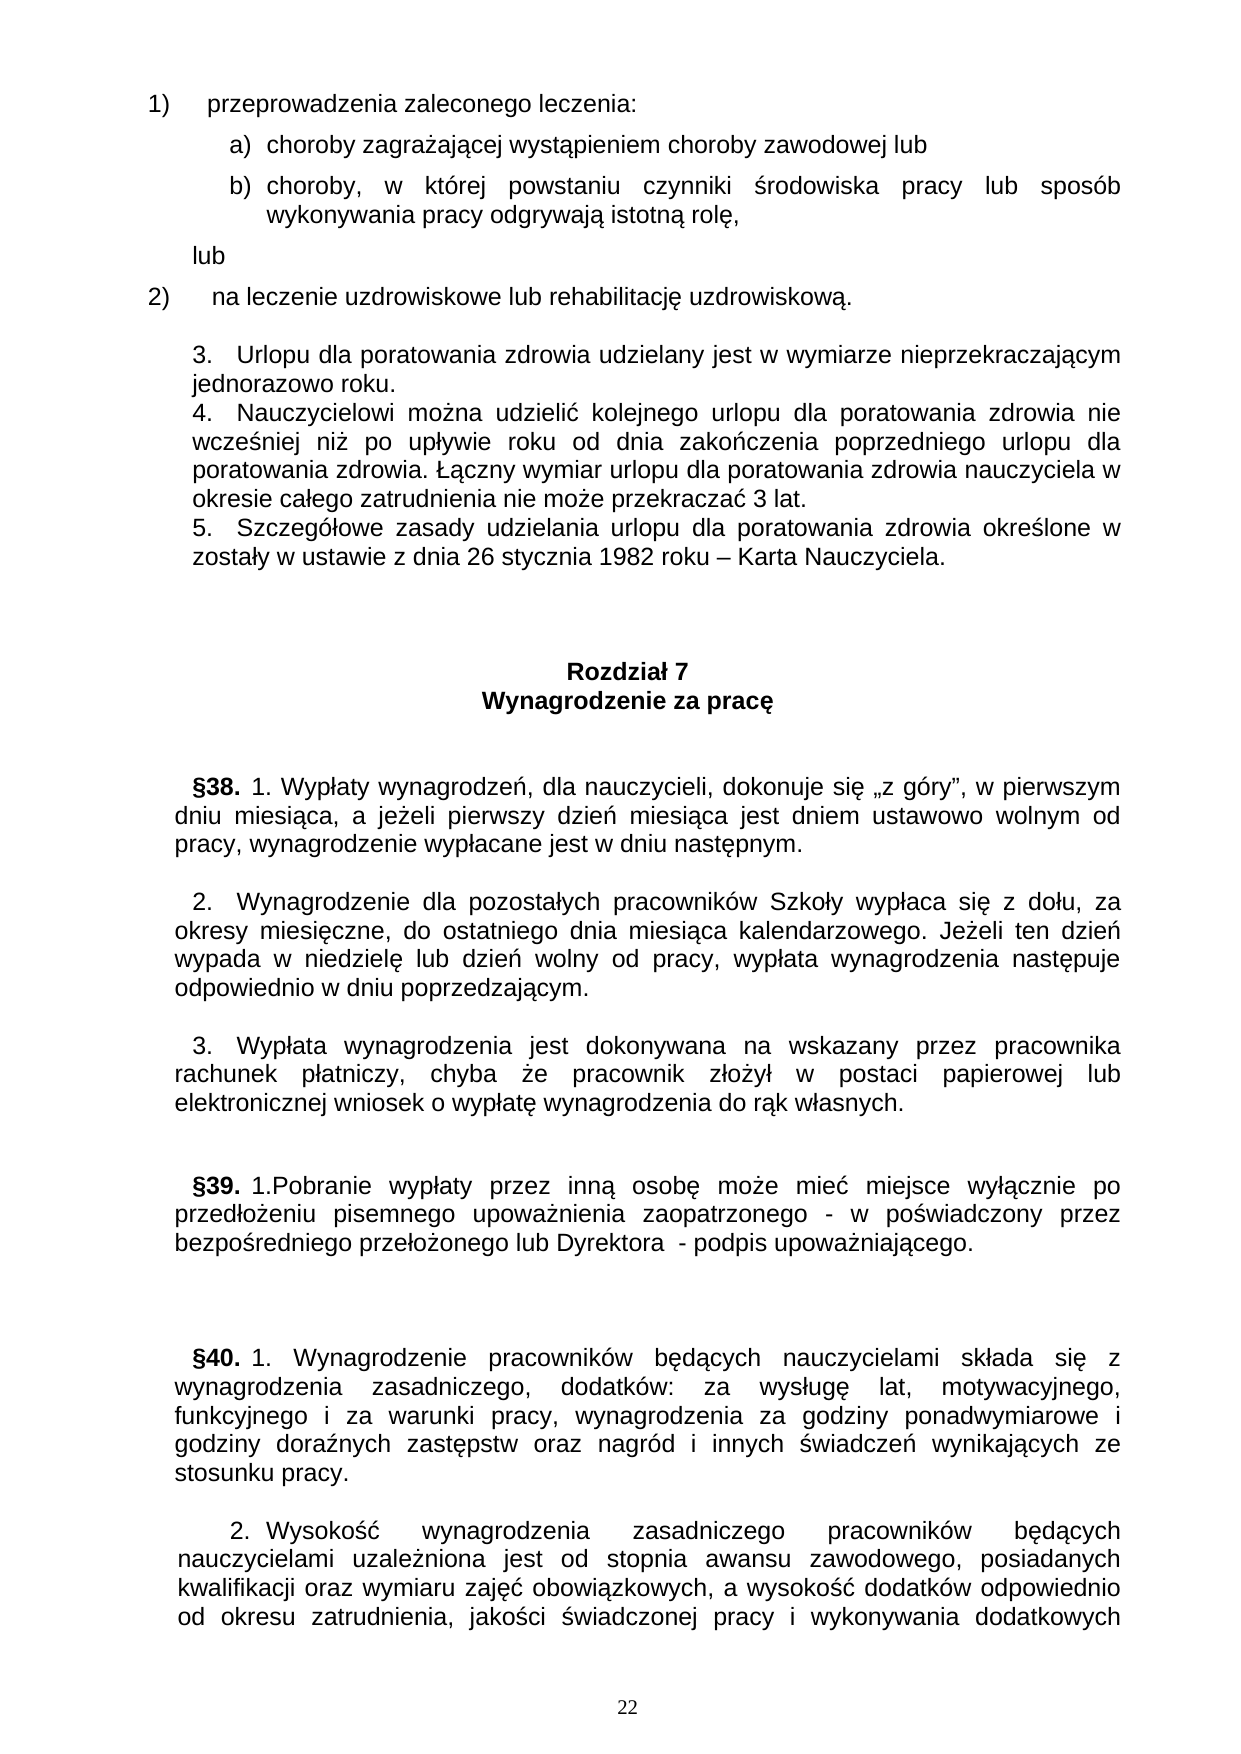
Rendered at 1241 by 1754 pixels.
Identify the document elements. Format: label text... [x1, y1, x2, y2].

list choroby zagrażającej wystąpieniem choroby zawodowej lub [229, 130, 1122, 159]
list przeprowadzenia zaleconego leczenia: [148, 89, 1122, 117]
list Urlopu dla poratowania zdrowia udzielany jest w wymiarze nieprzekraczającym jednorazowo roku. [192, 340, 1122, 398]
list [177, 1516, 1122, 1631]
list 1.Pobranie wypłaty przez inną osobę może mieć miejsce wyłącznie po przedłożeniu pisemnego upoważnienia zaopatrzonego - w poświadczony przez bezpośredniego przełożonego lub Dyrektora - podpis upoważniającego. [174, 1171, 1122, 1257]
list 1. Wypłaty wynagrodzeń, dla nauczycieli, dokonuje się „z góry”, w pierwszym dniu miesiąca, a jeżeli pierwszy dzień miesiąca jest dniem ustawowo wolnym od pracy, wynagrodzenie wypłacane jest w dniu następnym. [174, 772, 1122, 858]
list Wypłata wynagrodzenia jest dokonywana na wskazany przez pracownika rachunek płatniczy, chyba że pracownik złożył w postaci papierowej lub elektronicznej wniosek o wypłatę wynagrodzenia do rąk własnych. [174, 1031, 1122, 1117]
list Szczegółowe zasady udzielania urlopu dla poratowania zdrowia określone w zostały w ustawie z dnia 26 stycznia 1982 roku – Karta Nauczyciela. [192, 513, 1122, 570]
text lub [192, 241, 1122, 270]
list choroby, w której powstaniu czynniki środowiska pracy lub sposób wykonywania pracy odgrywają istotną rolę, [229, 171, 1122, 229]
list Nauczycielowi można udzielić kolejnego urlopu dla poratowania zdrowia nie wcześniej niż po upływie roku od dnia zakończenia poprzedniego urlopu dla poratowania zdrowia. Łączny wymiar urlopu dla poratowania zdrowia nauczyciela w okresie całego zatrudnienia nie może przekraczać 3 lat. [192, 398, 1122, 513]
text Rozdział 7 [133, 657, 1122, 686]
list Wynagrodzenie dla pozostałych pracowników Szkoły wypłaca się z dołu, za okresy miesięczne, do ostatniego dnia miesiąca kalendarzowego. Jeżeli ten dzień wypada w niedzielę lub dzień wolny od pracy, wypłata wynagrodzenia następuje odpowiednio w dniu poprzedzającym. [174, 887, 1122, 1002]
list 1. Wynagrodzenie pracowników będących nauczycielami składa się z wynagrodzenia zasadniczego, dodatków: za wysługę lat, motywacyjnego, funkcyjnego i za warunki pracy, wynagrodzenia za godziny ponadwymiarowe i godziny doraźnych zastępstw oraz nagród i innych świadczeń wynikających ze stosunku pracy. [174, 1343, 1122, 1487]
text Wynagrodzenie za pracę [133, 686, 1122, 714]
text 2) na leczenie uzdrowiskowe lub rehabilitację uzdrowiskową. [148, 282, 1122, 311]
